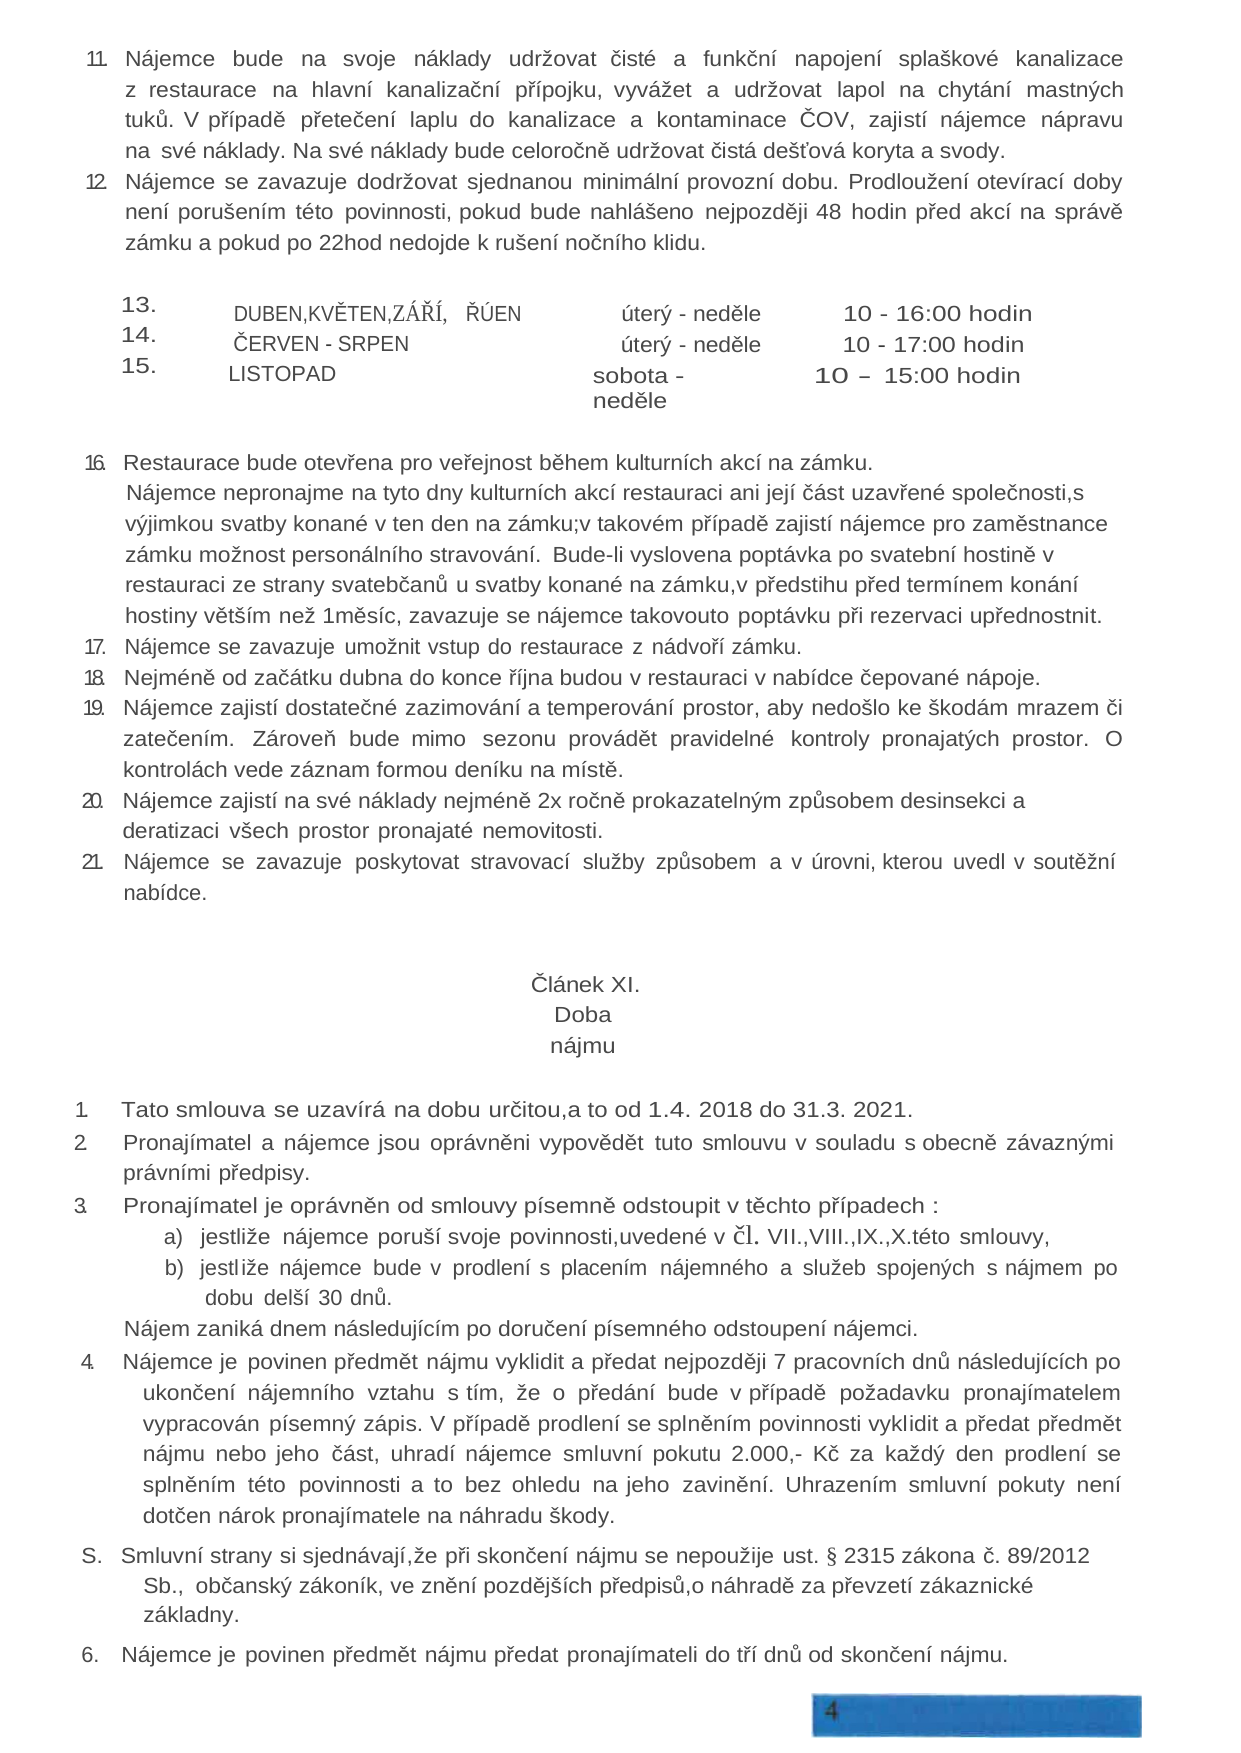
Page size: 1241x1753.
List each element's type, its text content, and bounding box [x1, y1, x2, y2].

text Článek XI. Doba nájmu [519, 972, 646, 1058]
text 10 - 15:00 hodin [813, 362, 1155, 388]
picture [811, 1693, 1142, 1738]
list Nájemce se zavazuje dodržovat sjednanou minimální provozní dobu. Prodloužení otevírací doby není porušením této povinnosti, pokud bude nahlášeno nejpozději 48 hodin před akcí na správě zámku a pokud po 22hod nedojde k rušení nočního klidu. [85, 169, 1123, 255]
list Pronajímatel a nájemce jsou oprávněni vypovědět tuto smlouvu v souladu s obecně závaznými právními předpisy. [73, 1129, 1119, 1185]
text Nájem zaniká dnem následujícím po doručení písemného odstoupení nájemci. [124, 1316, 1155, 1341]
text 10 - 16:00 hodin [843, 301, 1155, 326]
list Nájemce se zavazuje umožnit vstup do restaurace z nádvoří zámku. [83, 634, 1155, 659]
text LISTOPAD [228, 361, 525, 386]
text sobota - neděle [593, 363, 763, 413]
list Pronajímatel je oprávněn od smlouvy písemně odstoupit v těchto případech : [73, 1193, 1155, 1219]
text DUBEN,KVĚTEN,ZÁŘÍ, ŘÚEN ČERVEN - SRPEN [233, 299, 525, 356]
list jestliže nájemce bude v prodlení s placením nájemného a služeb spojených s nájmem po dobu delší 30 dnů. [164, 1255, 1121, 1310]
list Nájemce zajistí na své náklady nejméně 2x ročně prokazatelným způsobem desinsekci a deratizaci všech prostor pronajaté nemovitosti. [81, 788, 1119, 843]
list Tato smlouva se uzavírá na dobu určitou,a to od 1.4. 2018 do 31.3. 2021. [74, 1097, 1155, 1122]
text úterý - neděle úterý - neděle [621, 301, 763, 357]
list jestliže nájemce poruší svoje povinnosti,uvedené v čl. VII.,VIII.,IX.,X.této smlouvy, [163, 1219, 1155, 1250]
list Nájemce je povinen předmět nájmu předat pronajímateli do tří dnů od skončení nájmu. [81, 1642, 1155, 1667]
text S. Smluvní strany si sjednávají,že při skončení nájmu se nepoužije ust. § 2315 zákona č. 89/2012 Sb., občanský zákoník, ve znění pozdějších předpisů,o náhradě za převzetí zákaznické základny. [81, 1542, 1125, 1628]
list Nájemce zajistí dostatečné zazimování a temperování prostor, aby nedošlo ke škodám mrazem či zatečením. Zároveň bude mimo sezonu provádět pravidelné kontroly pronajatých prostor. O kontrolách vede záznam formou deníku na místě. [82, 695, 1123, 782]
text Nájemce nepronajme na tyto dny kulturních akcí restauraci ani její část uzavřené společnosti,s výjimkou svatby konané v ten den na zámku;v takovém případě zajistí nájemce pro zaměstnance zámku možnost personálního stravování. Bude-li vyslovena poptávka po svatební hostině v restauraci ze strany svatebčanů u svatby konané na zámku,v předstihu před termínem konání hostiny větším než 1měsíc, zavazuje se nájemce takovouto poptávku při rezervaci upřednostnit. [125, 480, 1119, 628]
text 13. [62, 291, 157, 317]
text 14. [62, 322, 157, 347]
list Nájemce je povinen předmět nájmu vyklidit a předat nejpozději 7 pracovních dnů následujících po ukončení nájemního vztahu s tím, že o předání bude v případě požadavku pronajímatelem vypracován písemný zápis. V případě prodlení se splněním povinnosti vyklidit a předat předmět nájmu nebo jeho část, uhradí nájemce smluvní pokutu 2.000,- Kč za každý den prodlení se splněním této povinnosti a to bez ohledu na jeho zavinění. Uhrazením smluvní pokuty není dotčen nárok pronajímatele na náhradu škody. [81, 1349, 1122, 1528]
list Nájemce se zavazuje poskytovat stravovací služby způsobem a v úrovni, kterou uvedl v soutěžní nabídce. [81, 849, 1119, 905]
text 15. [62, 353, 157, 378]
list Restaurace bude otevřena pro veřejnost během kulturních akcí na zámku. [84, 450, 1155, 475]
list Nejméně od začátku dubna do konce října budou v restauraci v nabídce čepované nápoje. [83, 664, 1155, 689]
text 10 - 17:00 hodin [842, 332, 1155, 357]
list Nájemce bude na svoje náklady udržovat čisté a funkční napojení splaškové kanalizace z restaurace na hlavní kanalizační přípojku, vyvážet a udržovat lapol na chytání mastných tuků. V případě přetečení laplu do kanalizace a kontaminace ČOV, zajistí nájemce nápravu na své náklady. Na své náklady bude celoročně udržovat čistá dešťová koryta a svody. [86, 46, 1124, 163]
